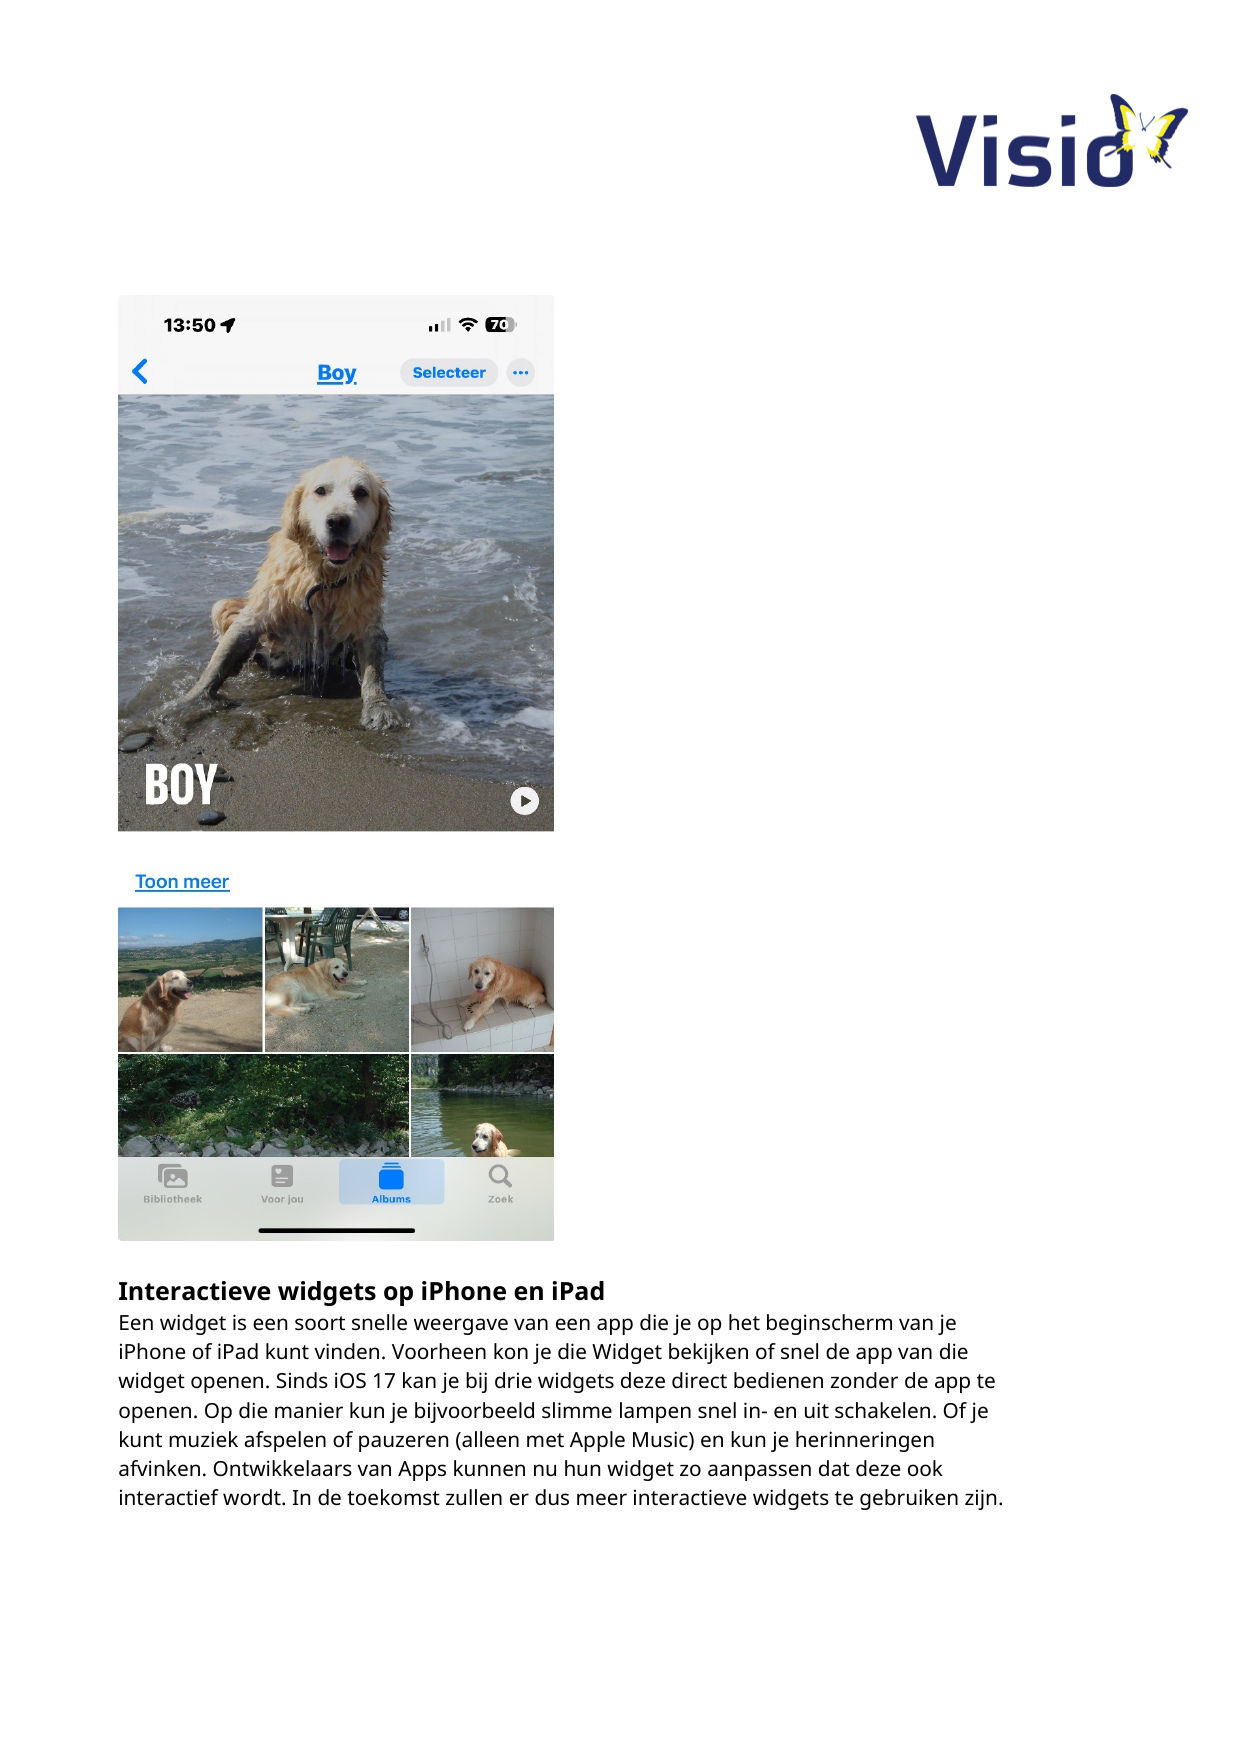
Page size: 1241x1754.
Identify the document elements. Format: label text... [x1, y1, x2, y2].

picture [118, 295, 554, 1241]
subtitle Interactieve widgets op iPhone en iPad [118, 1273, 1016, 1308]
picture [904, 89, 1199, 190]
text Een widget is een soort snelle weergave van een app die je op het beginscherm van je iPhone of iPad kunt vinden. Voorheen kon je die Widget bekijken of snel de app van die widget openen. Sinds iOS 17 kan je bij drie widgets deze direct bedienen zonder de app te openen. Op die manier kun je bijvoorbeeld slimme lampen snel in- en uit schakelen. Of je kunt muziek afspelen of pauzeren (alleen met Apple Music) en kun je herinneringen afvinken. Ontwikkelaars van Apps kunnen nu hun widget zo aanpassen dat deze ook interactief wordt. In de toekomst zullen er dus meer interactieve widgets te gebruiken zijn. [118, 1308, 1016, 1512]
